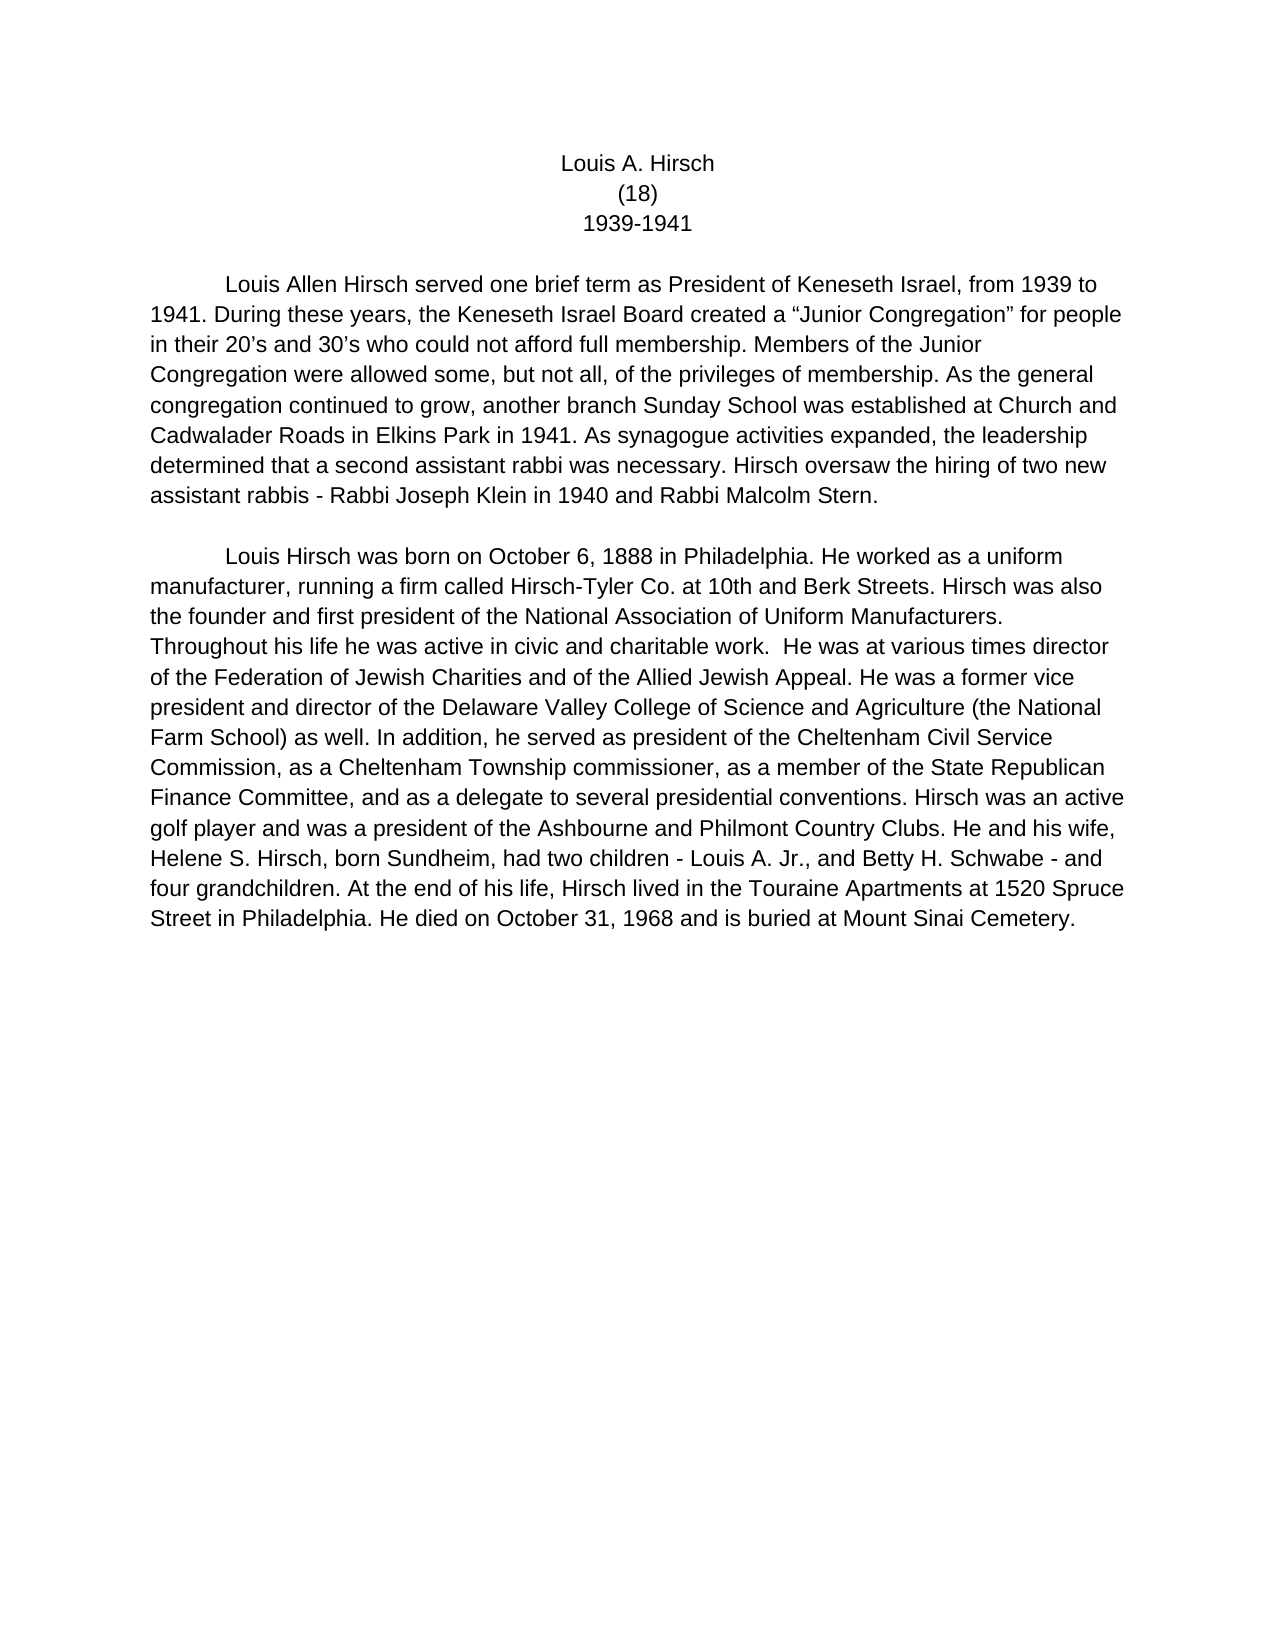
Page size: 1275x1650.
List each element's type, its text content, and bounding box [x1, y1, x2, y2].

text Louis Allen Hirsch served one brief term as President of Keneseth Israel, from 1939 to 1941. During these years, the Keneseth Israel Board created a “Junior Congregation” for people in their 20’s and 30’s who could not afford full membership. Members of the Junior Congregation were allowed some, but not all, of the privileges of membership. As the general congregation continued to grow, another branch Sunday School was established at Church and Cadwalader Roads in Elkins Park in 1941. As synagogue activities expanded, the leadership determined that a second assistant rabbi was necessary. Hirsch oversaw the hiring of two new assistant rabbis - Rabbi Joseph Klein in 1940 and Rabbi Malcolm Stern. [150, 271, 1125, 509]
text Louis Hirsch was born on October 6, 1888 in Philadelphia. He worked as a uniform manufacturer, running a firm called Hirsch-Tyler Co. at 10th and Berk Streets. Hirsch was also the founder and first president of the National Association of Uniform Manufacturers. Throughout his life he was active in civic and charitable work. He was at various times director of the Federation of Jewish Charities and of the Allied Jewish Appeal. He was a former vice president and director of the Delaware Valley College of Science and Agriculture (the National Farm School) as well. In addition, he served as president of the Cheltenham Civil Service Commission, as a Cheltenham Township commissioner, as a member of the State Republican Finance Committee, and as a delegate to several presidential conventions. Hirsch was an active golf player and was a president of the Ashbourne and Philmont Country Clubs. He and his wife, Helene S. Hirsch, born Sundheim, had two children - Louis A. Jr., and Betty H. Schwabe - and four grandchildren. At the end of his life, Hirsch lived in the Touraine Apartments at 1520 Spruce Street in Philadelphia. He died on October 31, 1968 and is buried at Mount Sinai Cemetery. [150, 543, 1125, 932]
text 1939-1941 [150, 210, 1125, 237]
text Louis A. Hirsch [150, 150, 1125, 176]
text (18) [150, 180, 1125, 207]
